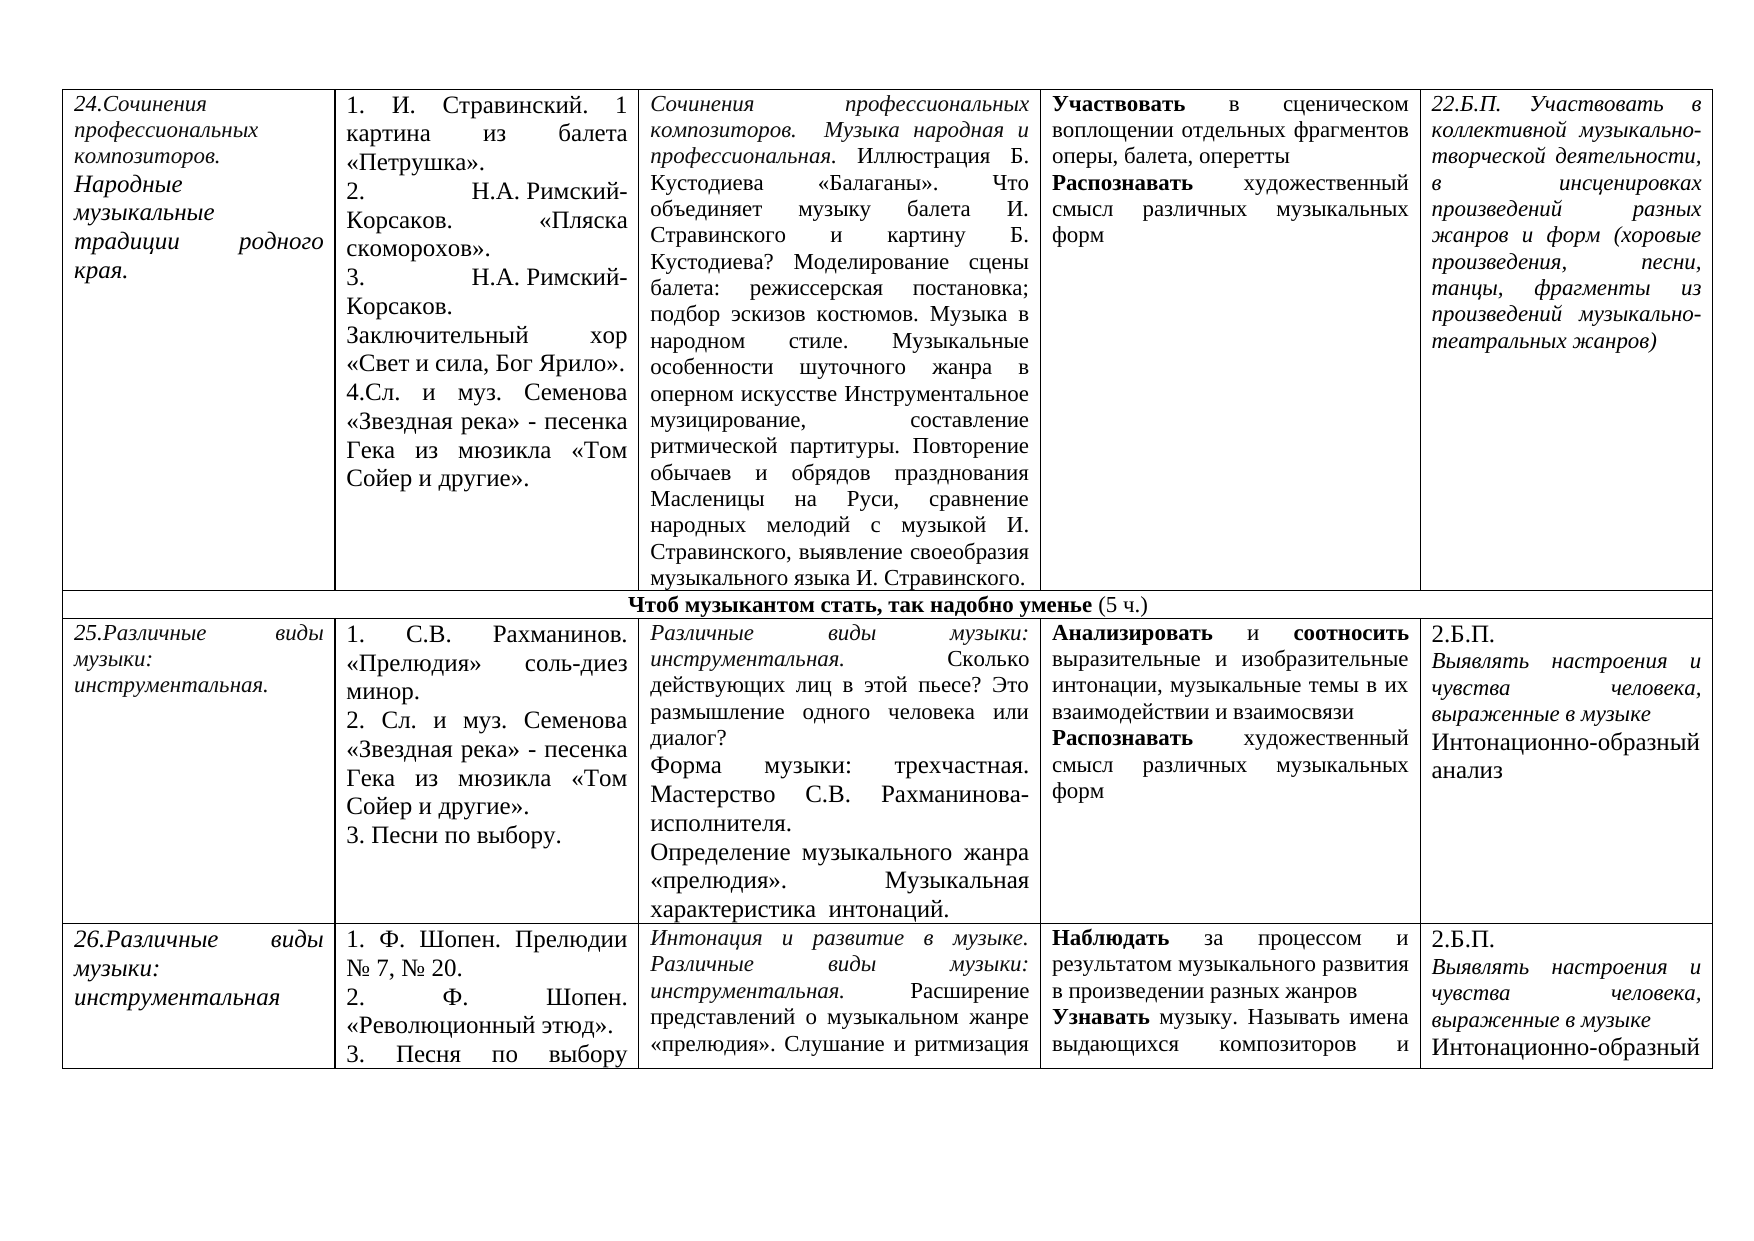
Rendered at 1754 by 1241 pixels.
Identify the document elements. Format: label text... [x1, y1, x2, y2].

table_cell Анализировать и соотносить выразительные и изобразительные интонации, музыкальные темы в их взаимодействии и взаимосвязи Распознавать художественный смысл различных музыкальных форм [1041, 619, 1420, 923]
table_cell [639, 924, 1040, 1068]
table_cell 2.Б.П. Выявлять настроения и чувства человека, выраженные в музыке Интонационно-образный анализ [1421, 619, 1712, 923]
table_cell Различные виды музыки: инструментальная. Сколько действующих лиц в этой пьесе? Это размышление одного человека или диалог? Форма музыки: трехчастная. Мастерство С.В. Рахманинова-исполнителя. Определение музыкального жанра «прелюдия». Музыкальная характеристика интонаций. [639, 619, 1040, 923]
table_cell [1421, 924, 1712, 1068]
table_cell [1041, 924, 1420, 1068]
table_cell Чтоб музыкантом стать, так надобно уменье (5 ч.) [63, 591, 1712, 618]
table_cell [336, 924, 638, 1068]
table_cell 1. И. Стравинский. 1 картина из балета «Петрушка». 2. Н.А. Римский-Корсаков. «Пляска скоморохов». 3. Н.А. Римский-Корсаков. Заключительный хор «Свет и сила, Бог Ярило». 4.Сл. и муз. Семенова «Звездная река» - песенка Гека из мюзикла «Том Сойер и другие». [336, 90, 638, 590]
table_cell Участвовать в сценическом воплощении отдельных фрагментов оперы, балета, оперетты Распознавать художественный смысл различных музыкальных форм [1041, 90, 1420, 590]
table_cell 25.Различные виды музыки: инструментальная. [63, 619, 334, 923]
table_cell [63, 924, 334, 1068]
table_cell 22.Б.П. Участвовать в коллективной музыкально-творческой деятельности, в инсценировках произведений разных жанров и форм (хоровые произведения, песни, танцы, фрагменты из произведений музыкально-театральных жанров) [1421, 90, 1712, 590]
table_cell Сочинения профессиональных композиторов. Музыка народная и профессиональная. Иллюстрация Б. Кустодиева «Балаганы». Что объединяет музыку балета И. Стравинского и картину Б. Кустодиева? Моделирование сцены балета: режиссерская постановка; подбор эскизов костюмов. Музыка в народном стиле. Музыкальные особенности шуточного жанра в оперном искусстве Инструментальное музицирование, составление ритмической партитуры. Повторение обычаев и обрядов празднования Масленицы на Руси, сравнение народных мелодий с музыкой И. Стравинского, выявление своеобразия музыкального языка И. Стравинского. [639, 90, 1040, 590]
table_cell 24.Сочинения профессиональных композиторов. Народные музыкальные традиции родного края. [63, 90, 334, 590]
table_cell 1. С.В. Рахманинов. «Прелюдия» соль-диез минор. 2. Сл. и муз. Семенова «Звездная река» - песенка Гека из мюзикла «Том Сойер и другие». 3. Песни по выбору. [336, 619, 638, 923]
